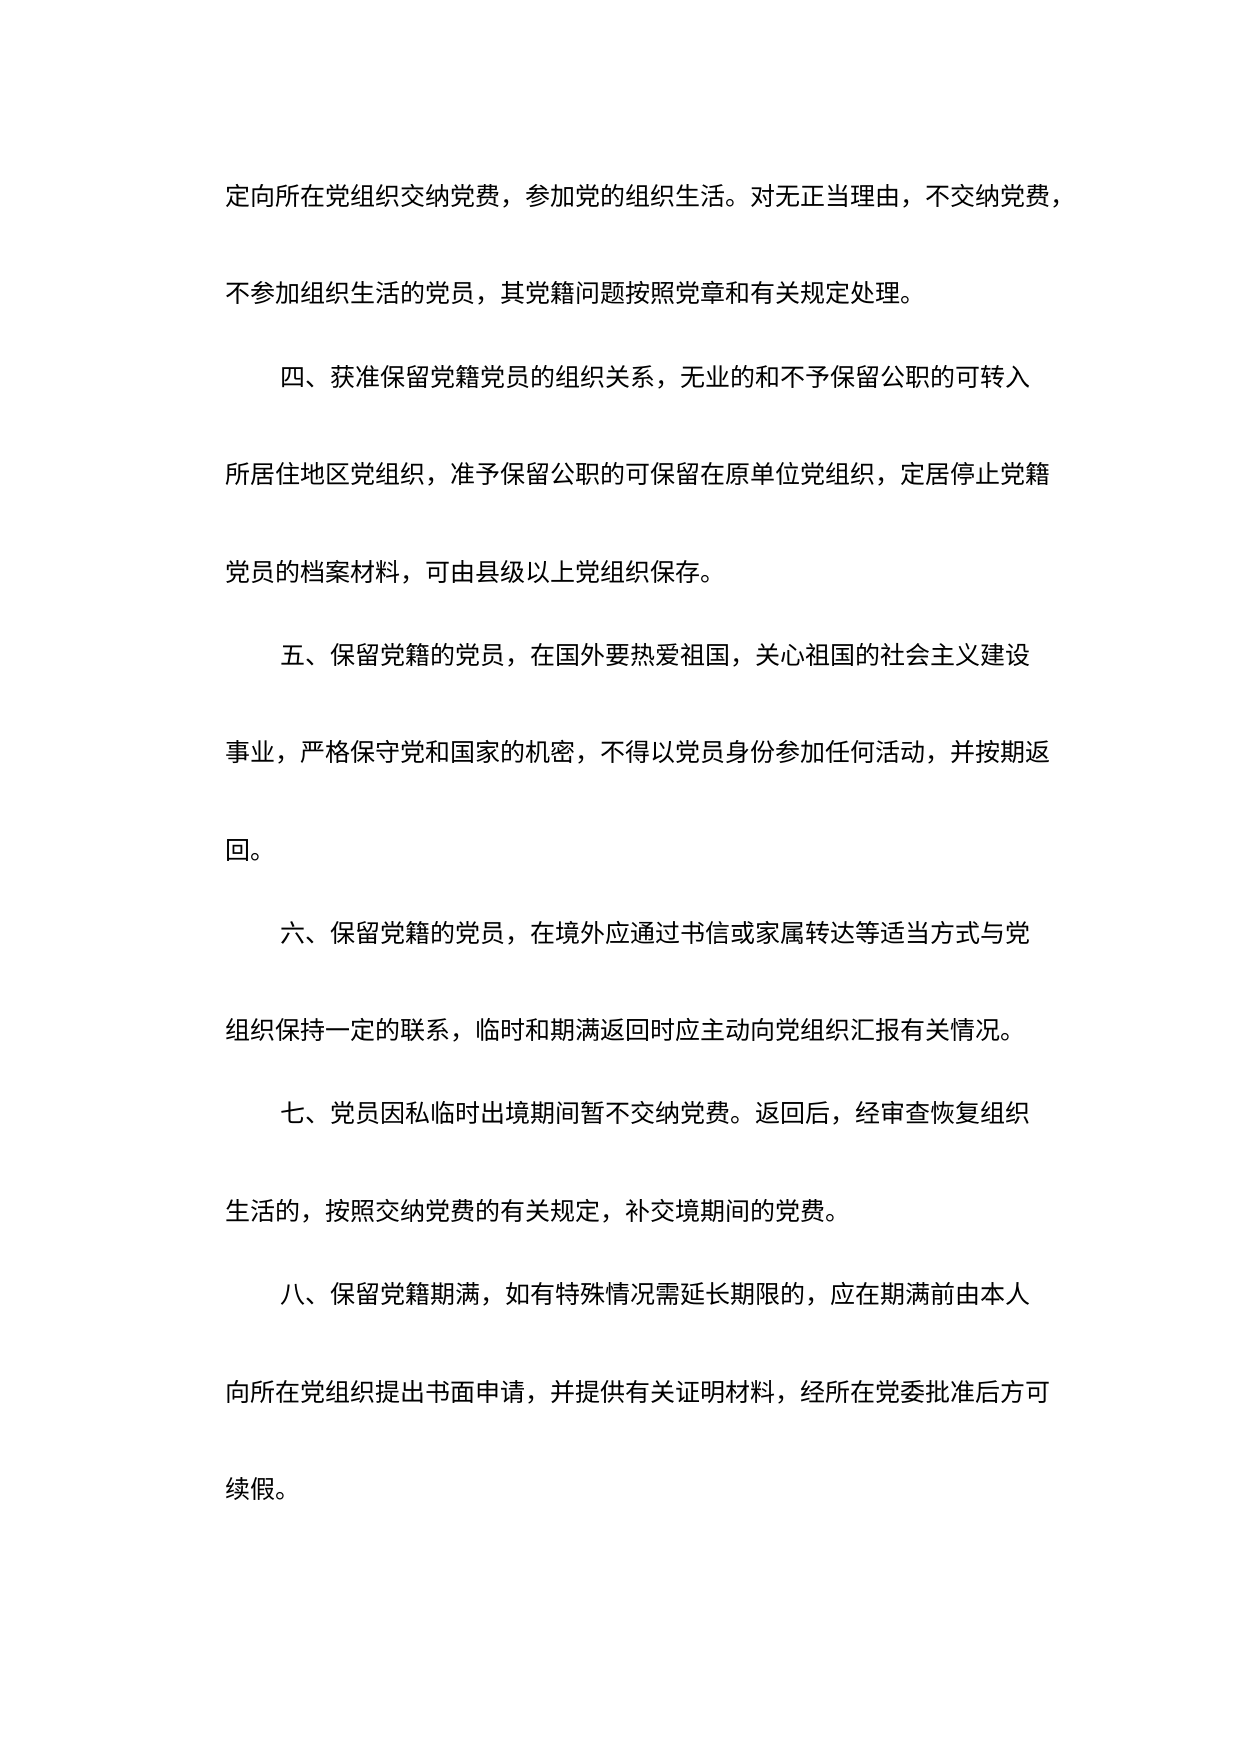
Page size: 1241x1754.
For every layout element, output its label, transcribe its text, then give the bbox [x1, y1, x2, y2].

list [225, 162, 1053, 324]
list 八、保留党籍期满，如有特殊情况需延长期限的，应在期满前由本人向所在党组织提出书面申请，并提供有关证明材料，经所在党委批准后方可续假。 [225, 1260, 1053, 1520]
list 四、获准保留党籍党员的组织关系，无业的和不予保留公职的可转入所居住地区党组织，准予保留公职的可保留在原单位党组织，定居停止党籍党员的档案材料，可由县级以上党组织保存。 [225, 343, 1053, 603]
list 六、保留党籍的党员，在境外应通过书信或家属转达等适当方式与党组织保持一定的联系，临时和期满返回时应主动向党组织汇报有关情况。 [225, 899, 1053, 1061]
list 七、党员因私临时出境期间暂不交纳党费。返回后，经审查恢复组织生活的，按照交纳党费的有关规定，补交境期间的党费。 [225, 1079, 1053, 1242]
list 五、保留党籍的党员，在国外要热爱祖国，关心祖国的社会主义建设事业，严格保守党和国家的机密，不得以党员身份参加任何活动，并按期返回。 [225, 621, 1053, 881]
